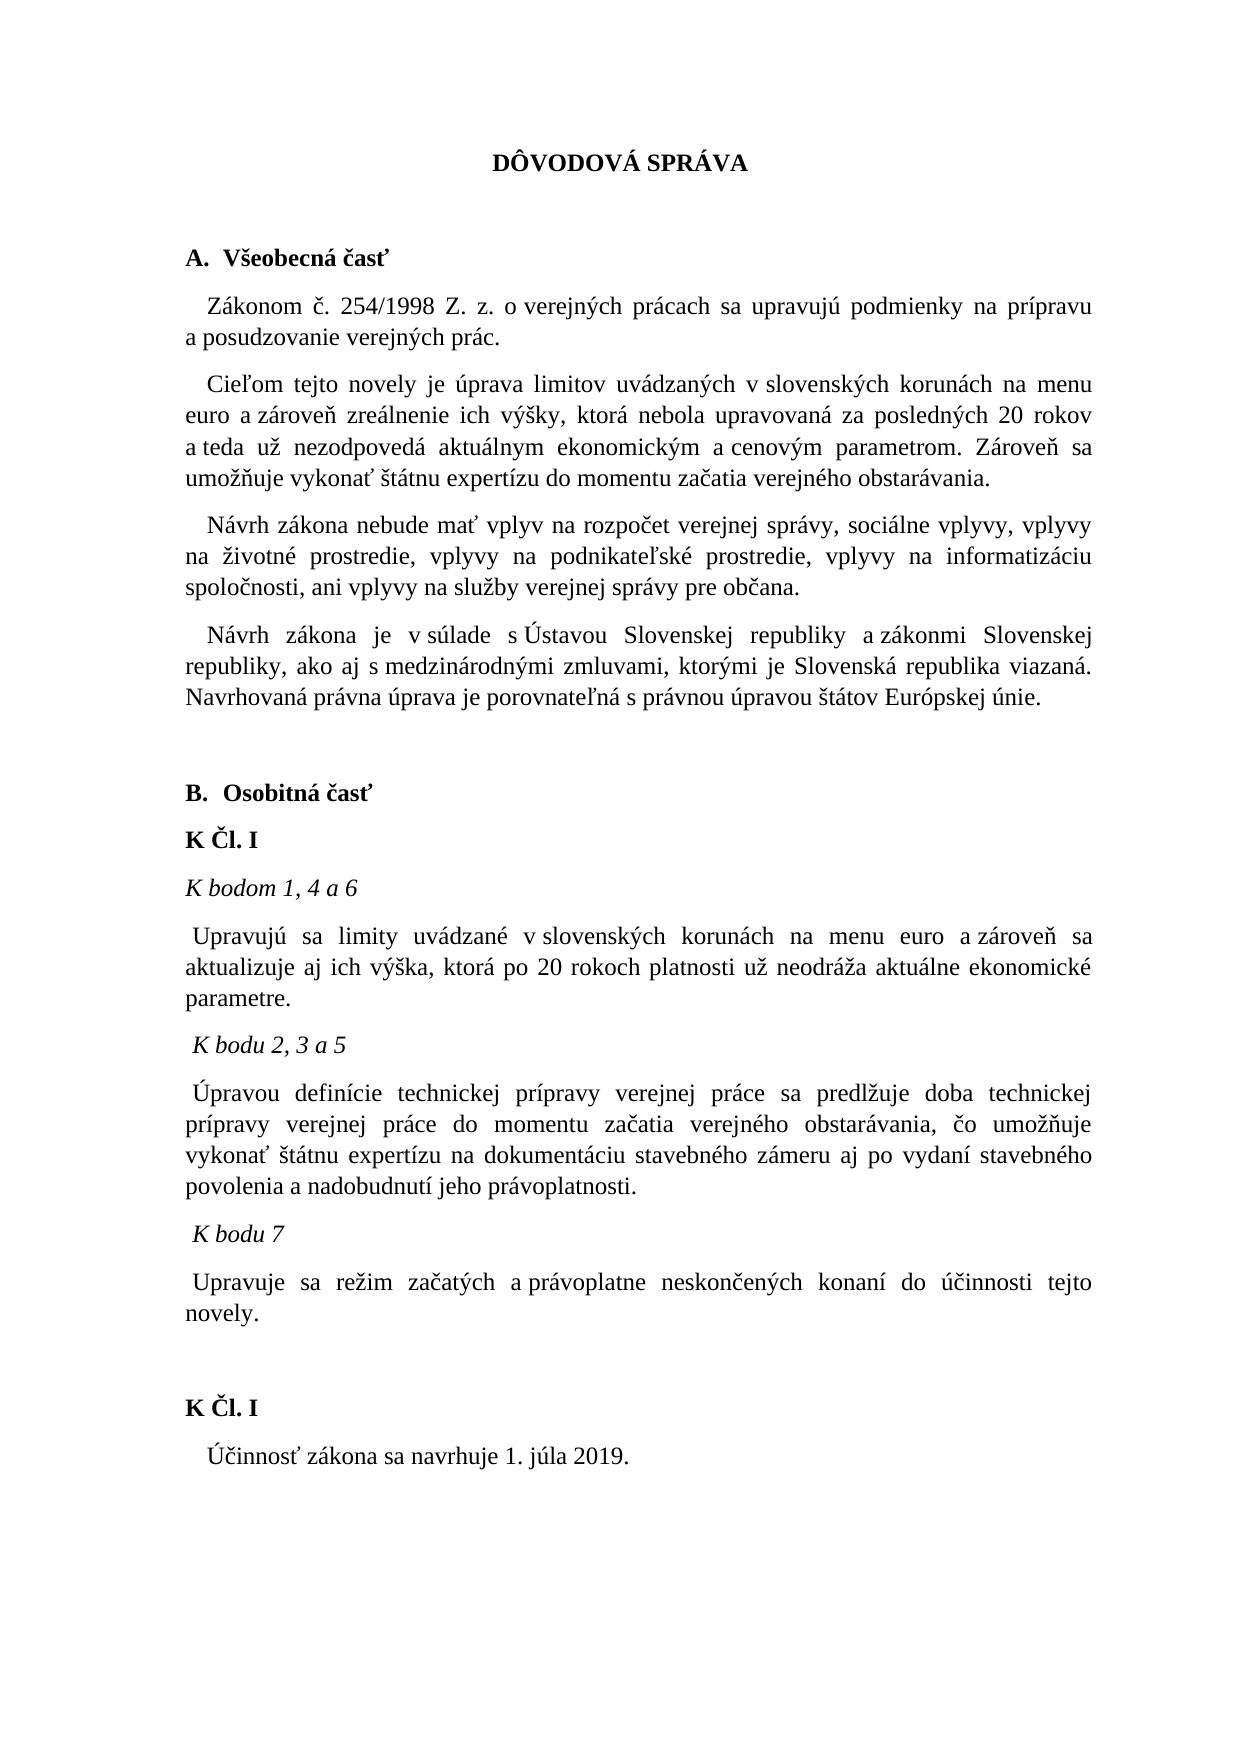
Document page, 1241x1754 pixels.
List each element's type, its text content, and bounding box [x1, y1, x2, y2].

text K bodu 7 [185, 1219, 1093, 1248]
text Účinnosť zákona sa navrhuje 1. júla 2019. [185, 1441, 1093, 1470]
text Zákonom č. 254/1998 Z. z. o verejných prácach sa upravujú podmienky na prípravu a posudzovanie verejných prác. [185, 291, 1093, 351]
text Úpravou definície technickej prípravy verejnej práce sa predlžuje doba technickej prípravy verejnej práce do momentu začatia verejného obstarávania, čo umožňuje vykonať štátnu expertízu na dokumentáciu stavebného zámeru aj po vydaní stavebného povolenia a nadobudnutí jeho právoplatnosti. [185, 1078, 1093, 1200]
text K Čl. I [185, 1393, 1093, 1422]
text Cieľom tejto novely je úprava limitov uvádzaných v slovenských korunách na menu euro a zároveň zreálnenie ich výšky, ktorá nebola upravovaná za posledných 20 rokov a teda už nezodpovedá aktuálnym ekonomickým a cenovým parametrom. Zároveň sa umožňuje vykonať štátnu expertízu do momentu začatia verejného obstarávania. [185, 369, 1093, 491]
list Všeobecná časť [185, 243, 1093, 272]
text Návrh zákona nebude mať vplyv na rozpočet verejnej správy, sociálne vplyvy, vplyvy na životné prostredie, vplyvy na podnikateľské prostredie, vplyvy na informatizáciu spoločnosti, ani vplyvy na služby verejnej správy pre občana. [185, 510, 1093, 601]
text Upravujú sa limity uvádzané v slovenských korunách na menu euro a zároveň sa aktualizuje aj ich výška, ktorá po 20 rokoch platnosti už neodráža aktuálne ekonomické parametre. [185, 921, 1093, 1012]
text K Čl. I [185, 825, 1093, 854]
text Návrh zákona je v súlade s Ústavou Slovenskej republiky a zákonmi Slovenskej republiky, ako aj s medzinárodnými zmluvami, ktorými je Slovenská republika viazaná. Navrhovaná právna úprava je porovnateľná s právnou úpravou štátov Európskej únie. [185, 620, 1093, 711]
list Osobitná časť [185, 778, 1093, 806]
text Upravuje sa režim začatých a právoplatne neskončených konaní do účinnosti tejto novely. [185, 1267, 1093, 1327]
text DÔVODOVÁ SPRÁVA [148, 148, 1093, 176]
text K bodu 2, 3 a 5 [185, 1031, 1093, 1059]
text K bodom 1, 4 a 6 [185, 873, 1093, 902]
